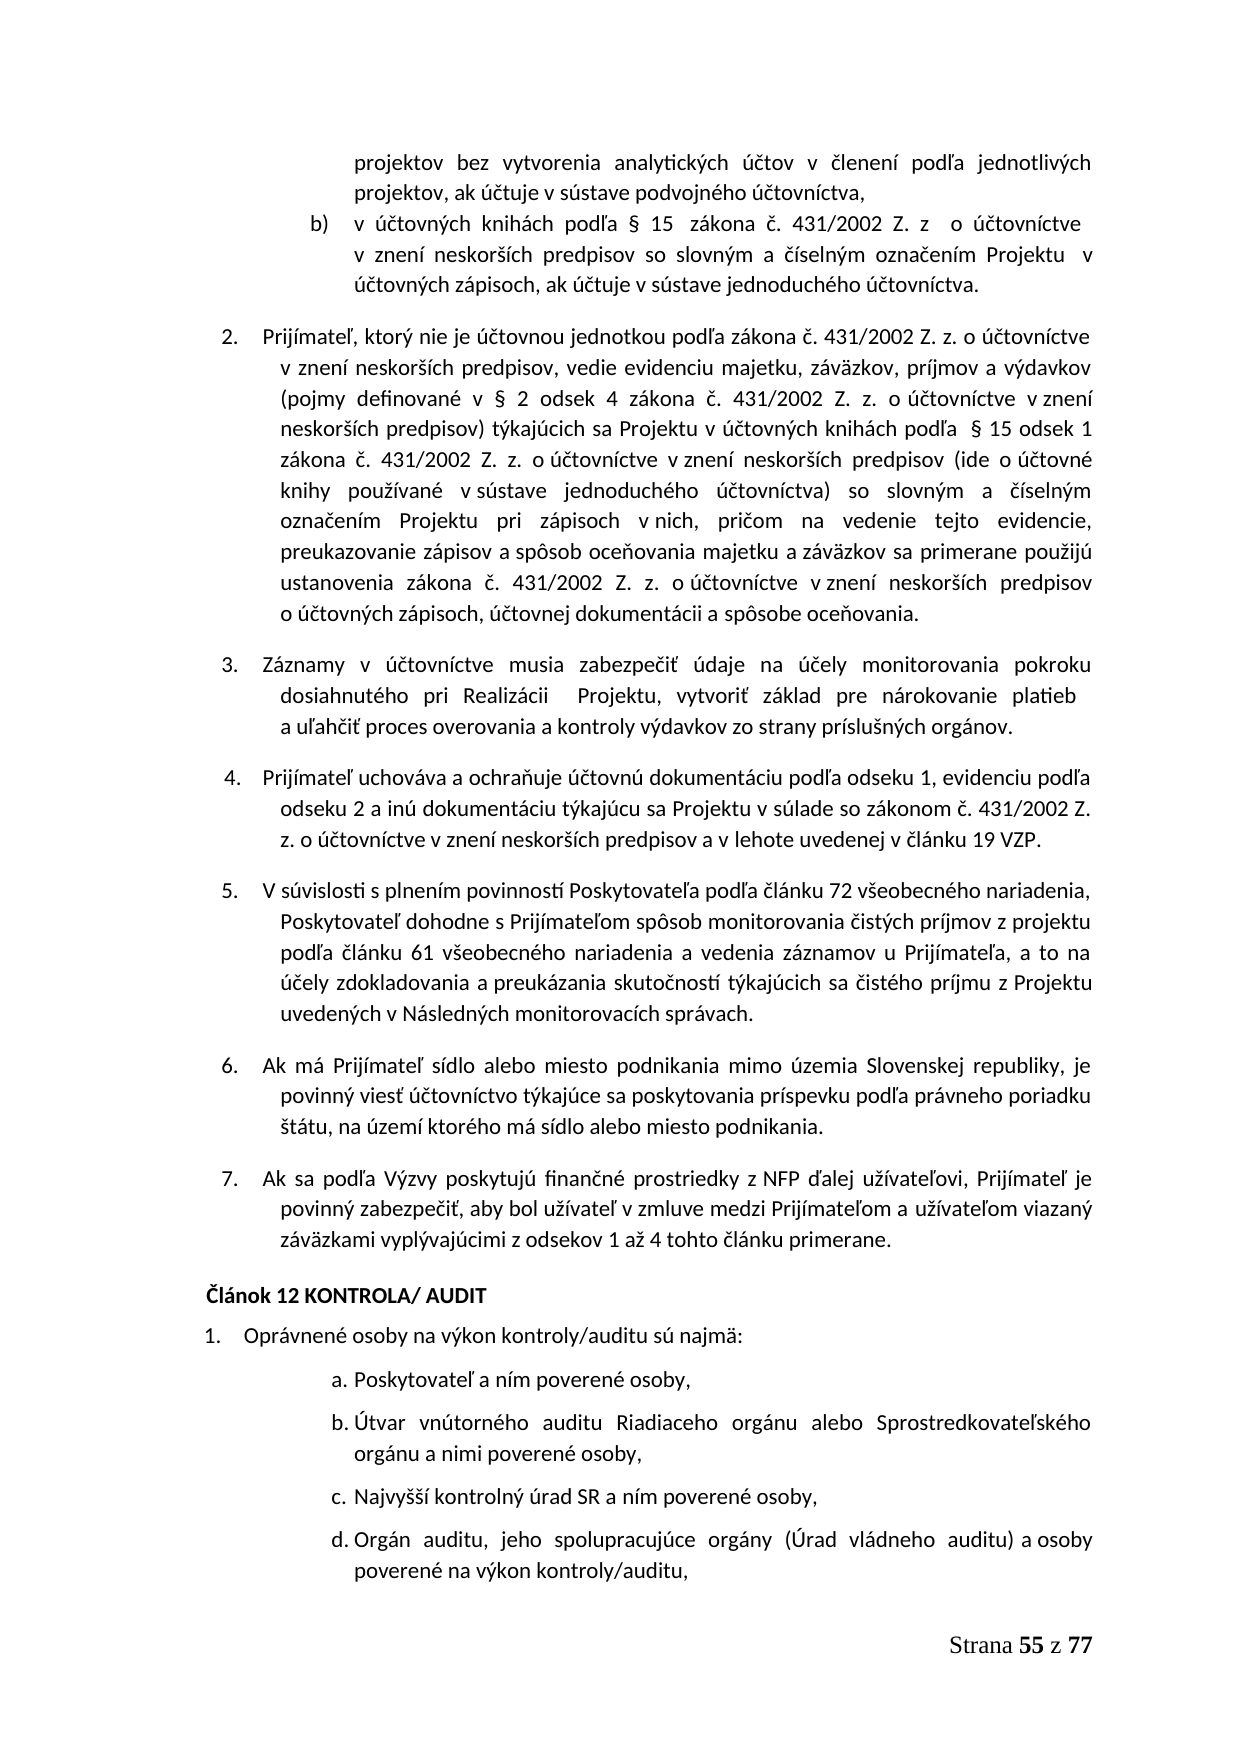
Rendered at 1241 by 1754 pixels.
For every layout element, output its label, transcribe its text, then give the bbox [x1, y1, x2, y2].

list Prijímateľ, ktorý nie je účtovnou jednotkou podľa zákona č. 431/2002 Z. z. o účtovníctve v znení neskorších predpisov, vedie evidenciu majetku, záväzkov, príjmov a výdavkov (pojmy definované v § 2 odsek 4 zákona č. 431/2002 Z. z. o účtovníctve v znení neskorších predpisov) týkajúcich sa Projektu v účtovných knihách podľa § 15 odsek 1 zákona č. 431/2002 Z. z. o účtovníctve v znení neskorších predpisov (ide o účtovné knihy používané v sústave jednoduchého účtovníctva) so slovným a číselným označením Projektu pri zápisoch v nich, pričom na vedenie tejto evidencie, preukazovanie zápisov a spôsob oceňovania majetku a záväzkov sa primerane použijú ustanovenia zákona č. 431/2002 Z. z. o účtovníctve v znení neskorších predpisov o účtovných zápisoch, účtovnej dokumentácii a spôsobe oceňovania. [221, 322, 1092, 627]
text a. Poskytovateľ a ním poverené osoby, [331, 1365, 1092, 1393]
list Ak má Prijímateľ sídlo alebo miesto podnikania mimo územia Slovenskej republiky, je povinný viesť účtovníctvo týkajúce sa poskytovania príspevku podľa právneho poriadku štátu, na území ktorého má sídlo alebo miesto podnikania. [221, 1051, 1092, 1140]
list Oprávnené osoby na výkon kontroly/auditu sú najmä: [221, 1322, 1092, 1349]
text b. Útvar vnútorného auditu Riadiaceho orgánu alebo Sprostredkovateľského orgánu a nimi poverené osoby, [331, 1408, 1092, 1467]
list v účtovných knihách podľa § 15 zákona č. 431/2002 Z. z o účtovníctve v znení neskorších predpisov so slovným a číselným označením Projektu v účtovných zápisoch, ak účtuje v sústave jednoduchého účtovníctva. [310, 209, 1092, 299]
text c. Najvyšší kontrolný úrad SR a ním poverené osoby, [331, 1482, 1092, 1510]
text d. Orgán auditu, jeho spolupracujúce orgány (Úrad vládneho auditu) a osoby poverené na výkon kontroly/auditu, [331, 1525, 1092, 1584]
subtitle Článok 12 KONTROLA/ AUDIT [206, 1281, 1092, 1309]
list Záznamy v účtovníctve musia zabezpečiť údaje na účely monitorovania pokroku dosiahnutého pri Realizácii Projektu, vytvoriť základ pre nárokovanie platieb a uľahčiť proces overovania a kontroly výdavkov zo strany príslušných orgánov. [221, 650, 1092, 740]
list Prijímateľ uchováva a ochraňuje účtovnú dokumentáciu podľa odseku 1, evidenciu podľa odseku inú dokumentáciu týkajúcu sa Projektu v súlade so zákonom č. 431/2002 Z. z. o účtovníctve v znení neskorších predpisov a v lehote uvedenej v článku 19 VZP. [224, 763, 1092, 853]
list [310, 148, 1092, 206]
list Ak sa podľa Výzvy poskytujú finančné prostriedky z NFP ďalej užívateľovi, Prijímateľ je povinný zabezpečiť, aby bol užívateľ v zmluve medzi Prijímateľom a užívateľom viazaný záväzkami vyplývajúcimi z odsekov 1 až 4 tohto článku primerane. [221, 1164, 1092, 1253]
list V súvislosti s plnením povinností Poskytovateľa podľa článku 72 všeobecného nariadenia, Poskytovateľ dohodne s Prijímateľom spôsob monitorovania čistých príjmov z projektu podľa článku 61 všeobecného nariadenia a vedenia záznamov u Prijímateľa, a to na účely zdokladovania a preukázania skutočností týkajúcich sa čistého príjmu z Projektu uvedených v Následných monitorovacích správach. [221, 876, 1092, 1027]
